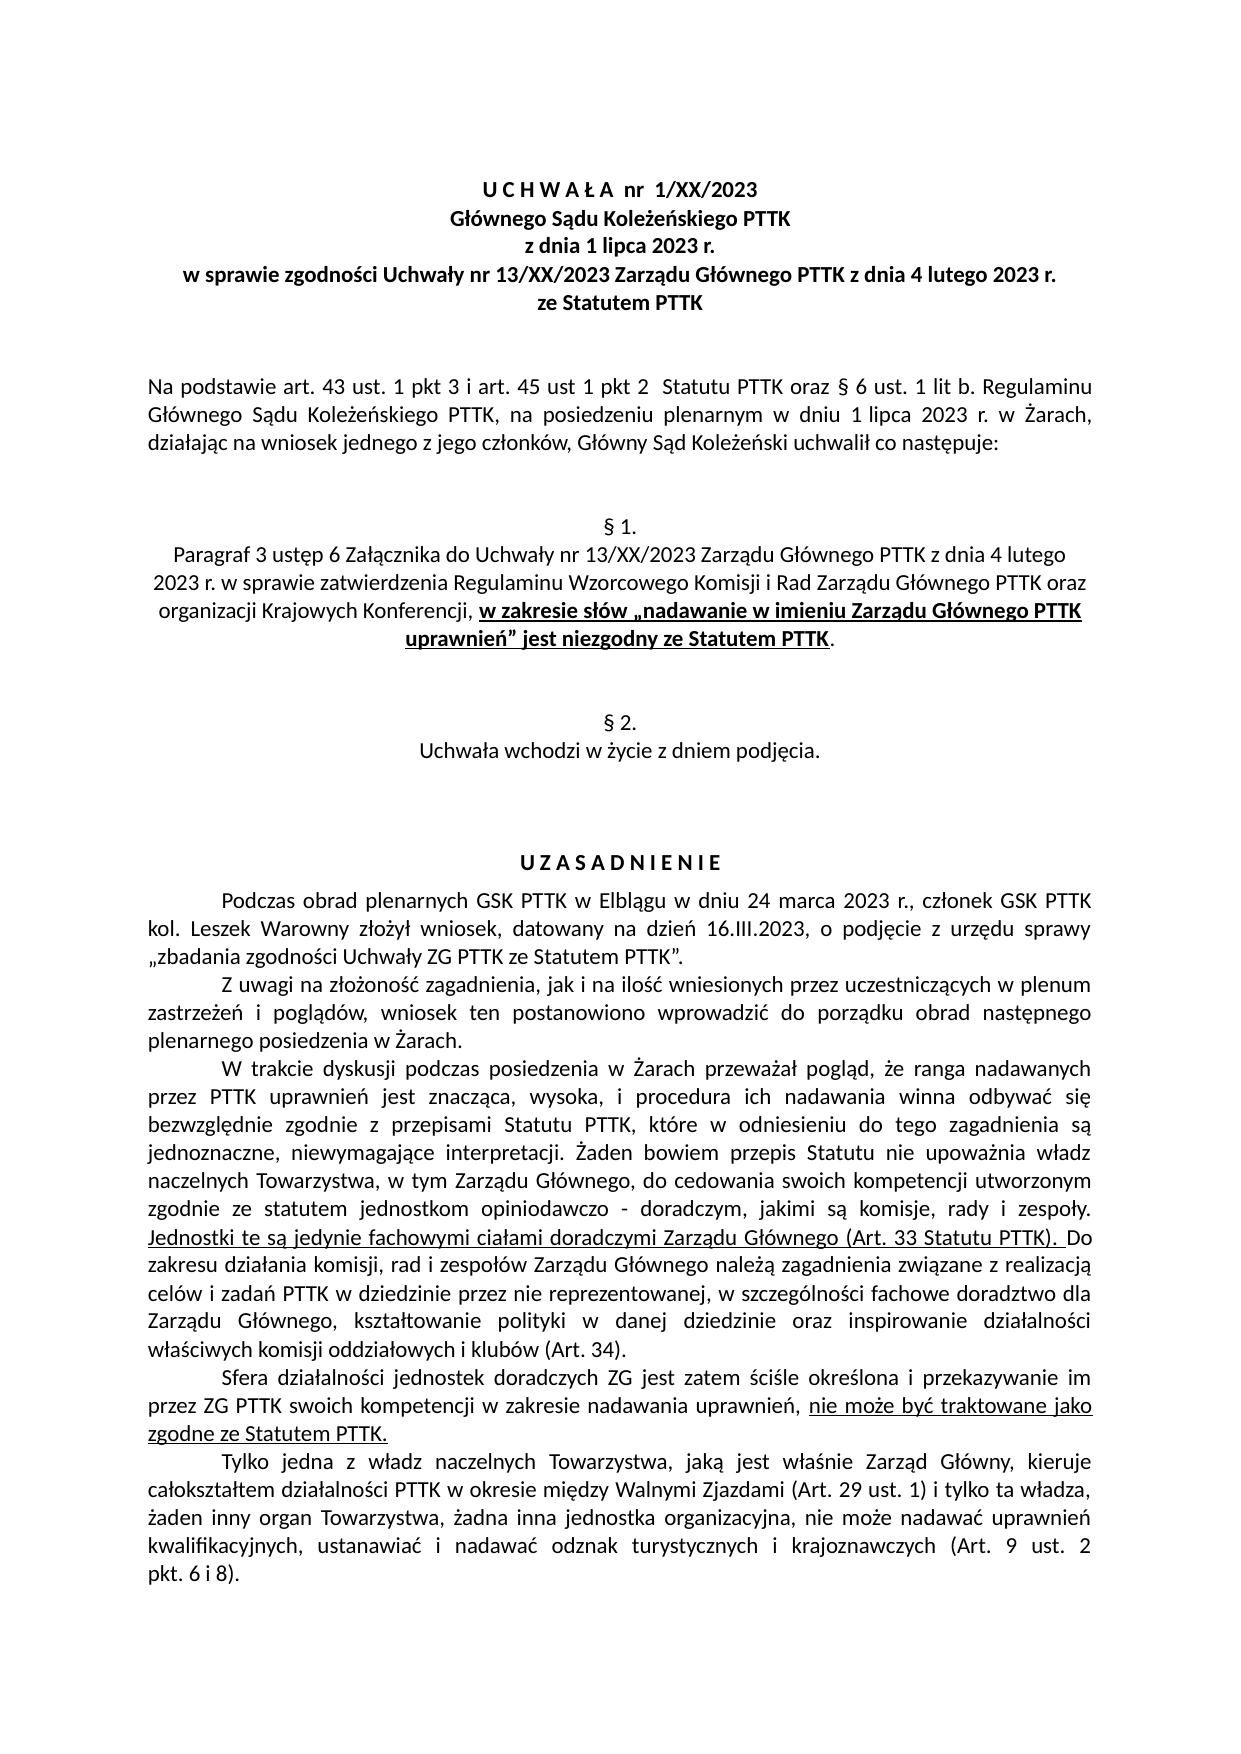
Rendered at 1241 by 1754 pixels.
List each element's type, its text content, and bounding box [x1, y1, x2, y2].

text U C H W A Ł A nr 1/XX/2023 [148, 176, 1093, 204]
text § 1. [148, 512, 1093, 540]
text Uchwała wchodzi w życie z dniem podjęcia. [148, 736, 1093, 764]
text Z uwagi na złożoność zagadnienia, jak i na ilość wniesionych przez uczestniczących w plenum zastrzeżeń i poglądów, wniosek ten postanowiono wprowadzić do porządku obrad następnego plenarnego posiedzenia w Żarach. [148, 970, 1093, 1054]
text w sprawie zgodności Uchwały nr 13/XX/2023 Zarządu Głównego PTTK z dnia 4 lutego 2023 r. [148, 260, 1093, 288]
text W trakcie dyskusji podczas posiedzenia w Żarach przeważał pogląd, że ranga nadawanych przez PTTK uprawnień jest znacząca, wysoka, i procedura ich nadawania winna odbywać się bezwzględnie zgodnie z przepisami Statutu PTTK, które w odniesieniu do tego zagadnienia są jednoznaczne, niewymagające interpretacji. Żaden bowiem przepis Statutu nie upoważnia władz naczelnych Towarzystwa, w tym Zarządu Głównego, do cedowania swoich kompetencji utworzonym zgodnie ze statutem jednostkom opiniodawczo - doradczym, jakimi są komisje, rady i zespoły. Jednostki te są jedynie fachowymi ciałami doradczymi Zarządu Głównego (Art. 33 Statutu PTTK). Do zakresu działania komisji, rad i zespołów Zarządu Głównego należą zagadnienia związane z realizacją celów i zadań PTTK w dziedzinie przez nie reprezentowanej, w szczególności fachowe doradztwo dla Zarządu Głównego, kształtowanie polityki w danej dziedzinie oraz inspirowanie działalności właściwych komisji oddziałowych i klubów (Art. 34). [148, 1054, 1093, 1363]
text Podczas obrad plenarnych GSK PTTK w Elblągu w dniu 24 marca 2023 r., członek GSK PTTK kol. Leszek Warowny złożył wniosek, datowany na dzień 16.III.2023, o podjęcie z urzędu sprawy „zbadania zgodności Uchwały ZG PTTK ze Statutem PTTK”. [148, 886, 1093, 970]
text § 2. [148, 708, 1093, 736]
text ze Statutem PTTK [148, 288, 1093, 316]
text Głównego Sądu Koleżeńskiego PTTK [148, 204, 1093, 232]
text z dnia 1 lipca 2023 r. [148, 232, 1093, 260]
text U Z A S A D N I E N I E [148, 848, 1093, 876]
text Tylko jedna z władz naczelnych Towarzystwa, jaką jest właśnie Zarząd Główny, kieruje całokształtem działalności PTTK w okresie między Walnymi Zjazdami (Art. 29 ust. 1) i tylko ta władza, żaden inny organ Towarzystwa, żadna inna jednostka organizacyjna, nie może nadawać uprawnień kwalifikacyjnych, ustanawiać i nadawać odznak turystycznych i krajoznawczych (Art. 9 ust. 2 pkt. 6 i 8). [148, 1447, 1093, 1587]
text Paragraf 3 ustęp 6 Załącznika do Uchwały nr 13/XX/2023 Zarządu Głównego PTTK z dnia 4 lutego 2023 r. w sprawie zatwierdzenia Regulaminu Wzorcowego Komisji i Rad Zarządu Głównego PTTK oraz organizacji Krajowych Konferencji, w zakresie słów „nadawanie w imieniu Zarządu Głównego PTTK uprawnień” jest niezgodny ze Statutem PTTK. [148, 540, 1093, 652]
text Sfera działalności jednostek doradczych ZG jest zatem ściśle określona i przekazywanie im przez ZG PTTK swoich kompetencji w zakresie nadawania uprawnień, nie może być traktowane jako zgodne ze Statutem PTTK. [148, 1363, 1093, 1447]
text Na podstawie art. 43 ust. 1 pkt 3 i art. 45 ust 1 pkt 2 Statutu PTTK oraz § 6 ust. 1 lit b. Regulaminu Głównego Sądu Koleżeńskiego PTTK, na posiedzeniu plenarnym w dniu 1 lipca 2023 r. w Żarach, działając na wniosek jednego z jego członków, Główny Sąd Koleżeński uchwalił co następuje: [148, 372, 1093, 456]
